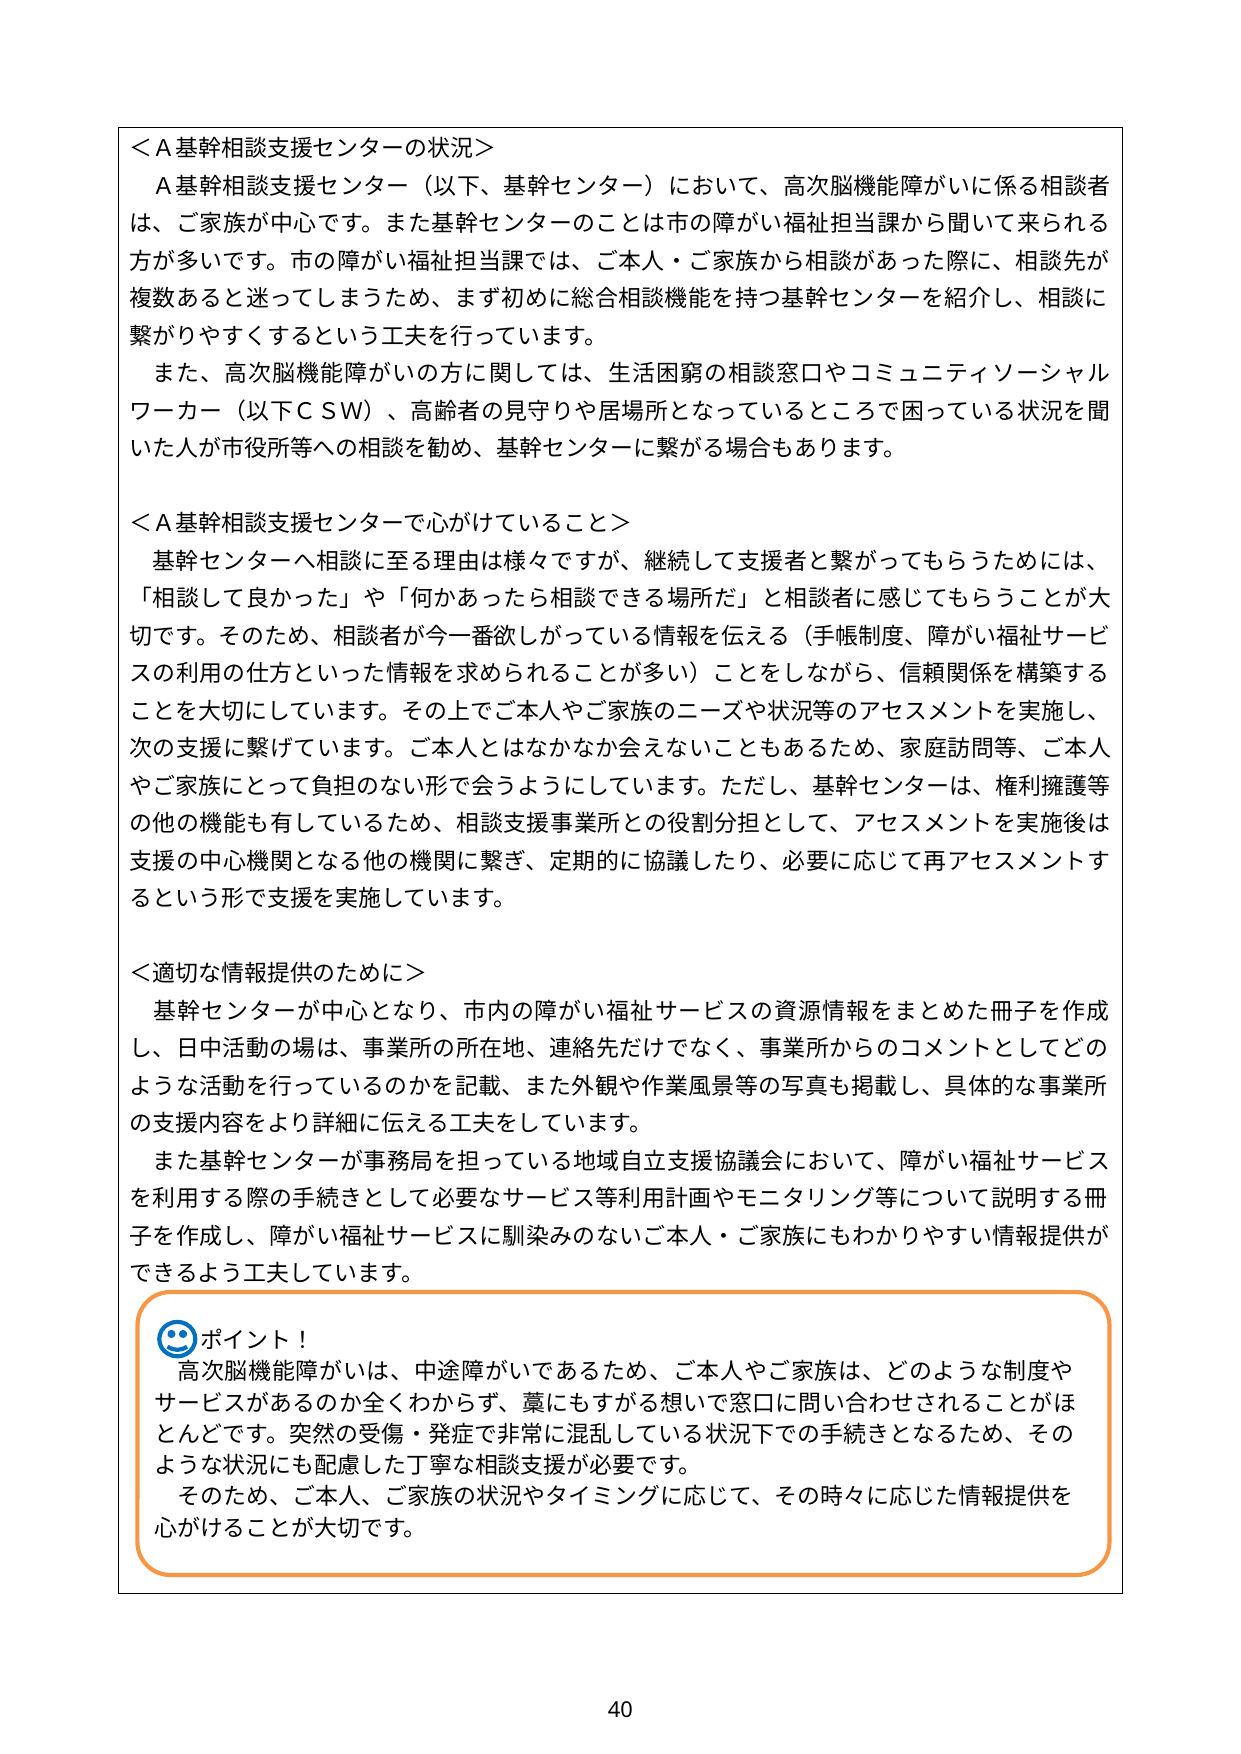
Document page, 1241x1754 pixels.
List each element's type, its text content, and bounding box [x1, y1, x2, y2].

table_cell ＜Ａ基幹相談支援センターの状況＞ Ａ基幹相談支援センター（以下、基幹センター）において、高次脳機能障がいに係る相談者は、ご家族が中心です。また基幹センターのことは市の障がい福祉担当課から聞いて来られる方が多いです。市の障がい福祉担当課では、ご本人・ご家族から相談があった際に、相談先が複数あると迷ってしまうため、まず初めに総合相談機能を持つ基幹センターを紹介し、相談に繋がりやすくするという工夫を行っています。 また、高次脳機能障がいの方に関しては、生活困窮の相談窓口やコミュニティソーシャルワーカー（以下ＣＳＷ）、高齢者の見守りや居場所となっているところで困っている状況を聞いた人が市役所等への相談を勧め、基幹センターに繋がる場合もあります。 ＜Ａ基幹相談支援センターで心がけていること＞ 基幹センターへ相談に至る理由は様々ですが、継続して支援者と繋がってもらうためには、「相談して良かった」や「何かあったら相談できる場所だ」と相談者に感じてもらうことが大切です。そのため、相談者が今一番欲しがっている情報を伝える（手帳制度、障がい福祉サービスの利用の仕方といった情報を求められることが多い）ことをしながら、信頼関係を構築することを大切にしています。その上でご本人やご家族のニーズや状況等のアセスメントを実施し、次の支援に繫げています。ご本人とはなかなか会えないこともあるため、家庭訪問等、ご本人やご家族にとって負担のない形で会うようにしています。ただし、基幹センターは、権利擁護等の他の機能も有しているため、相談支援事業所との役割分担として、アセスメントを実施後は支援の中心機関となる他の機関に繋ぎ、定期的に協議したり、必要に応じて再アセスメントするという形で支援を実施しています。 ＜適切な情報提供のために＞ 基幹センターが中心となり、市内の障がい福祉サービスの資源情報をまとめた冊子を作成し、日中活動の場は、事業所の所在地、連絡先だけでなく、事業所からのコメントとしてどのような活動を行っているのかを記載、また外観や作業風景等の写真も掲載し、具体的な事業所の支援内容をより詳細に伝える工夫をしています。 また基幹センターが事務局を担っている地域自立支援協議会において、障がい福祉サービスを利用する際の手続きとして必要なサービス等利用計画やモニタリング等について説明する冊子を作成し、障がい福祉サービスに馴染みのないご本人・ご家族にもわかりやすい情報提供ができるよう工夫しています。 [119, 128, 1122, 1593]
